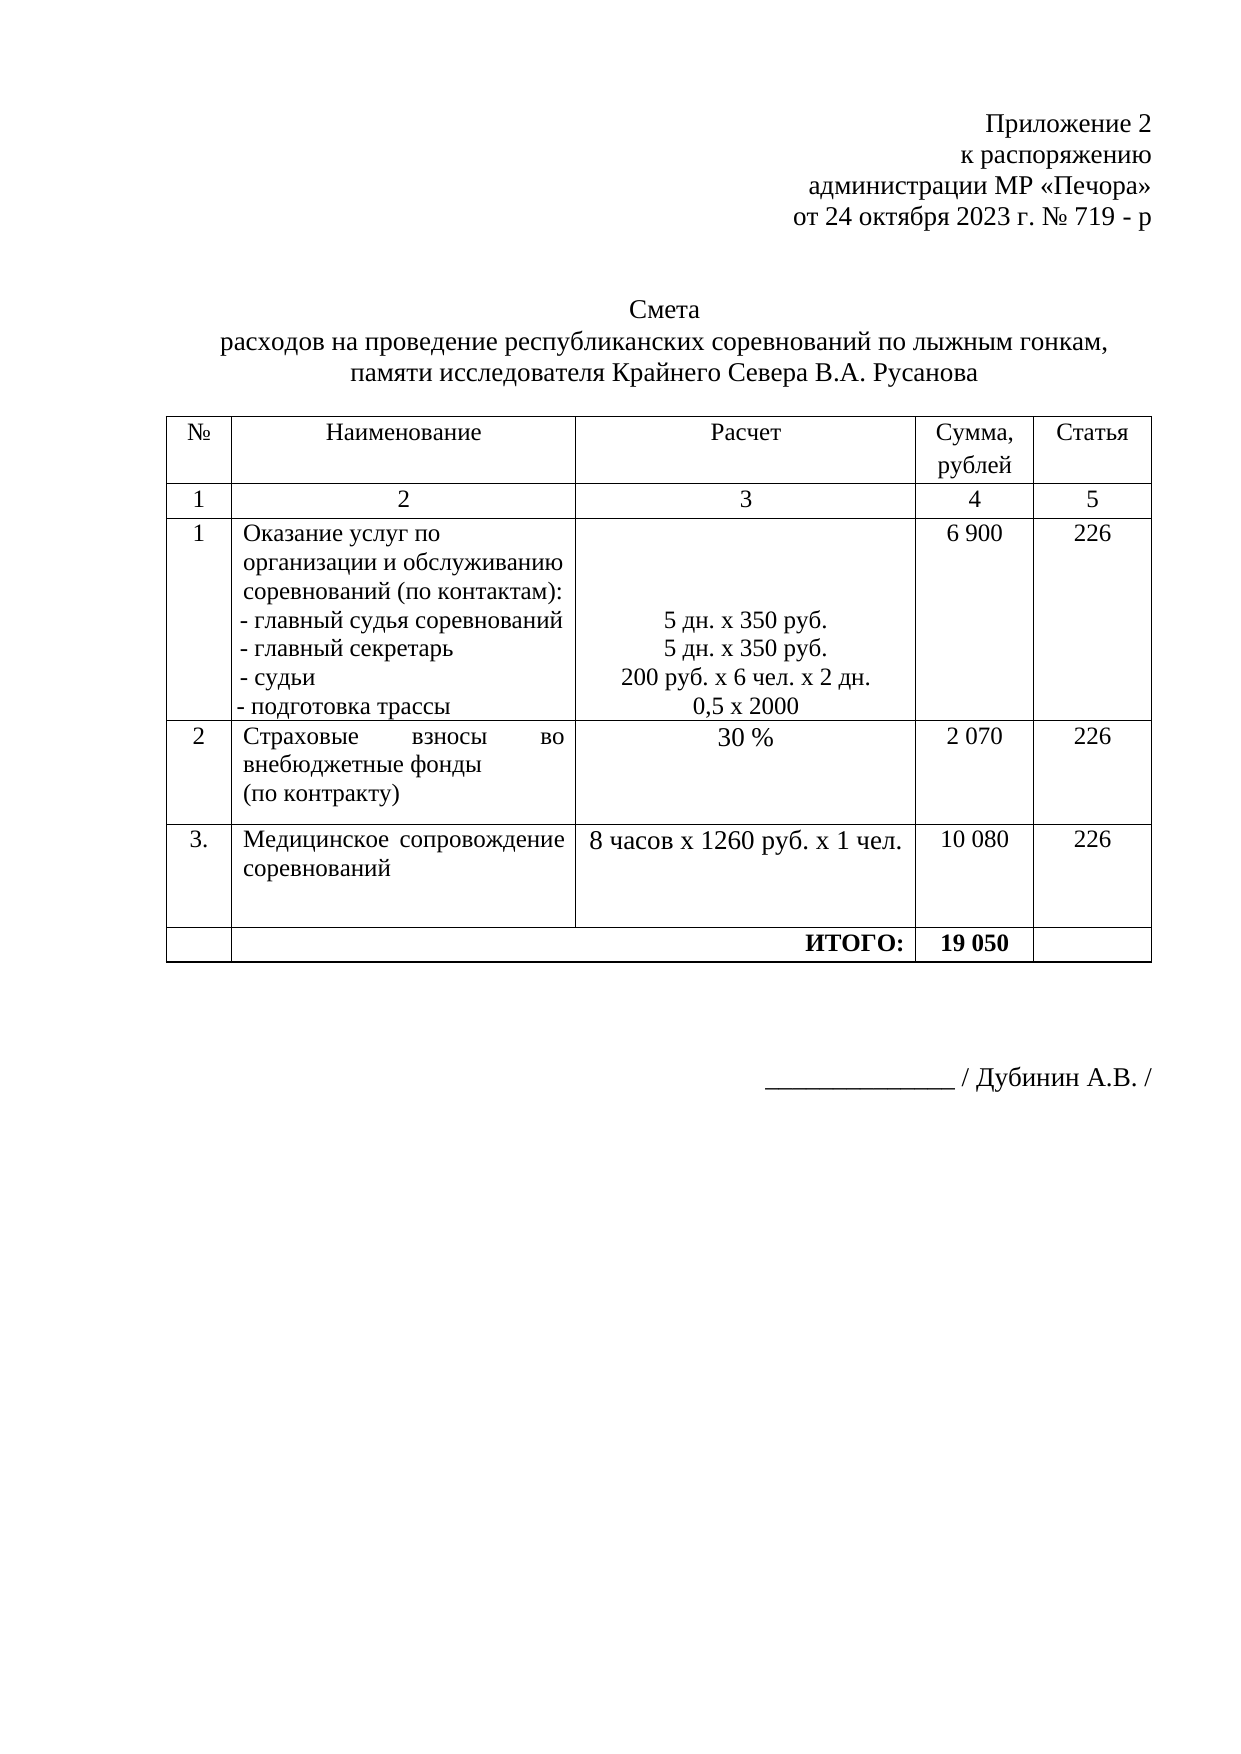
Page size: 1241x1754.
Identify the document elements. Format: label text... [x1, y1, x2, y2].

table_header Расчет [576, 417, 915, 483]
table_cell 19 050 [916, 928, 1033, 961]
table_cell 10 080 [916, 825, 1033, 927]
table_cell 5 дн. х 350 руб. 5 дн. х 350 руб. 200 руб. х 6 чел. х 2 дн. 0,5 x 2000 [576, 519, 915, 720]
table_header Сумма, рублей [916, 417, 1033, 483]
text ______________ / Дубинин А.В. / [177, 1062, 1152, 1093]
table_cell 226 [1034, 519, 1151, 720]
text администрации МР «Печора» [177, 169, 1152, 200]
table_cell 6 900 [916, 519, 1033, 720]
table_cell Медицинское сопровождение соревнований [232, 825, 575, 927]
table_header № [167, 417, 231, 483]
text Приложение 2 [177, 107, 1152, 138]
table_cell 3 [576, 484, 915, 517]
table_cell Страховые взносы во внебюджетные фонды (по контракту) [232, 721, 575, 823]
table_cell 226 [1034, 721, 1151, 823]
text Смета [177, 293, 1152, 325]
table_cell 1 [167, 484, 231, 517]
table_cell 3. [167, 825, 231, 927]
text к распоряжению [177, 138, 1152, 169]
text расходов на проведение республиканских соревнований по лыжным гонкам, памяти исследователя Крайнего Севера В.А. Русанова [177, 325, 1152, 387]
table_cell 8 часов х 1260 руб. х 1 чел. [576, 825, 915, 927]
table_cell 1 [167, 519, 231, 720]
text от 24 октября 2023 г. № 719 - р [177, 200, 1152, 231]
table_header Наименование [232, 417, 575, 483]
table_cell 2 [167, 721, 231, 823]
table_cell 30 % [576, 721, 915, 823]
table_cell 2 [232, 484, 575, 517]
table_cell 5 [1034, 484, 1151, 517]
table_cell 4 [916, 484, 1033, 517]
table_cell ИТОГО: [232, 928, 915, 961]
table_cell 226 [1034, 825, 1151, 927]
table_cell 2 070 [916, 721, 1033, 823]
table_cell [167, 928, 231, 961]
table_cell [1034, 928, 1151, 961]
table_cell Оказание услуг по организации и обслуживанию соревнований (по контактам): - главный судья соревнований - главный секретарь - судьи - подготовка трассы [232, 519, 575, 720]
table_header Статья [1034, 417, 1151, 483]
